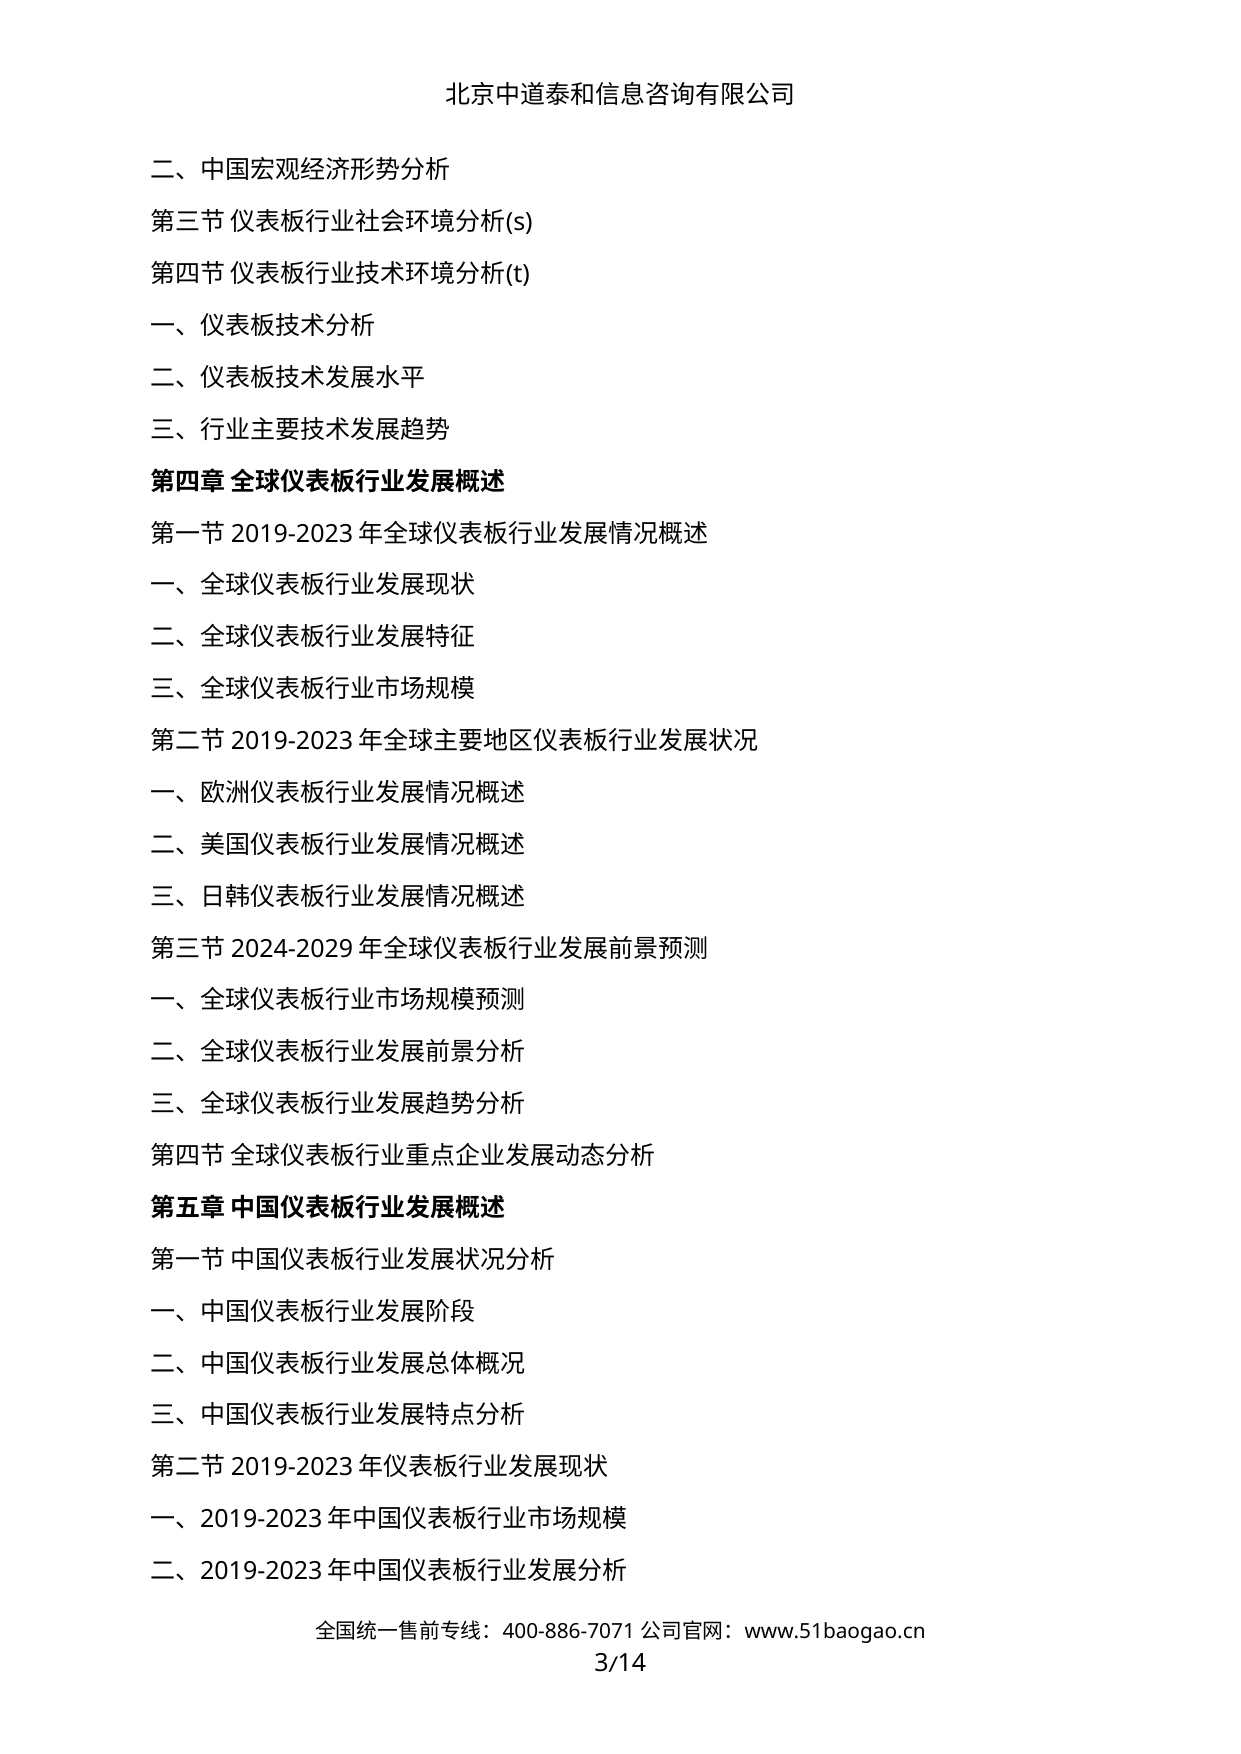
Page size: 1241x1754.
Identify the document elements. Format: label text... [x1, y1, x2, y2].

text 第一节 2019-2023年全球仪表板行业发展情况概述 [150, 513, 1090, 549]
text 第四章 全球仪表板行业发展概述 [150, 461, 1090, 497]
text 二、2019-2023年中国仪表板行业发展分析 [150, 1551, 1090, 1587]
text 一、2019-2023年中国仪表板行业市场规模 [150, 1499, 1090, 1535]
text 三、行业主要技术发展趋势 [150, 409, 1090, 446]
text 三、全球仪表板行业发展趋势分析 [150, 1084, 1090, 1120]
text 二、全球仪表板行业发展特征 [150, 617, 1090, 653]
text 一、欧洲仪表板行业发展情况概述 [150, 772, 1090, 809]
text 二、全球仪表板行业发展前景分析 [150, 1032, 1090, 1068]
text 三、全球仪表板行业市场规模 [150, 669, 1090, 705]
text 第三节 2024-2029年全球仪表板行业发展前景预测 [150, 928, 1090, 964]
text 一、仪表板技术分析 [150, 306, 1090, 342]
text 二、仪表板技术发展水平 [150, 357, 1090, 394]
text 一、中国仪表板行业发展阶段 [150, 1291, 1090, 1327]
text 第二节 2019-2023年全球主要地区仪表板行业发展状况 [150, 721, 1090, 757]
text 第五章 中国仪表板行业发展概述 [150, 1187, 1090, 1224]
text 一、全球仪表板行业市场规模预测 [150, 980, 1090, 1016]
text 二、中国宏观经济形势分析 [150, 150, 1090, 186]
text 一、全球仪表板行业发展现状 [150, 565, 1090, 601]
text 第一节 中国仪表板行业发展状况分析 [150, 1239, 1090, 1276]
text 第三节 仪表板行业社会环境分析(s) [150, 202, 1090, 238]
text 二、中国仪表板行业发展总体概况 [150, 1343, 1090, 1379]
text 三、日韩仪表板行业发展情况概述 [150, 876, 1090, 912]
text 三、中国仪表板行业发展特点分析 [150, 1395, 1090, 1431]
text 第四节 全球仪表板行业重点企业发展动态分析 [150, 1136, 1090, 1172]
text 二、美国仪表板行业发展情况概述 [150, 824, 1090, 861]
text 第四节 仪表板行业技术环境分析(t) [150, 254, 1090, 290]
text 第二节 2019-2023年仪表板行业发展现状 [150, 1447, 1090, 1483]
